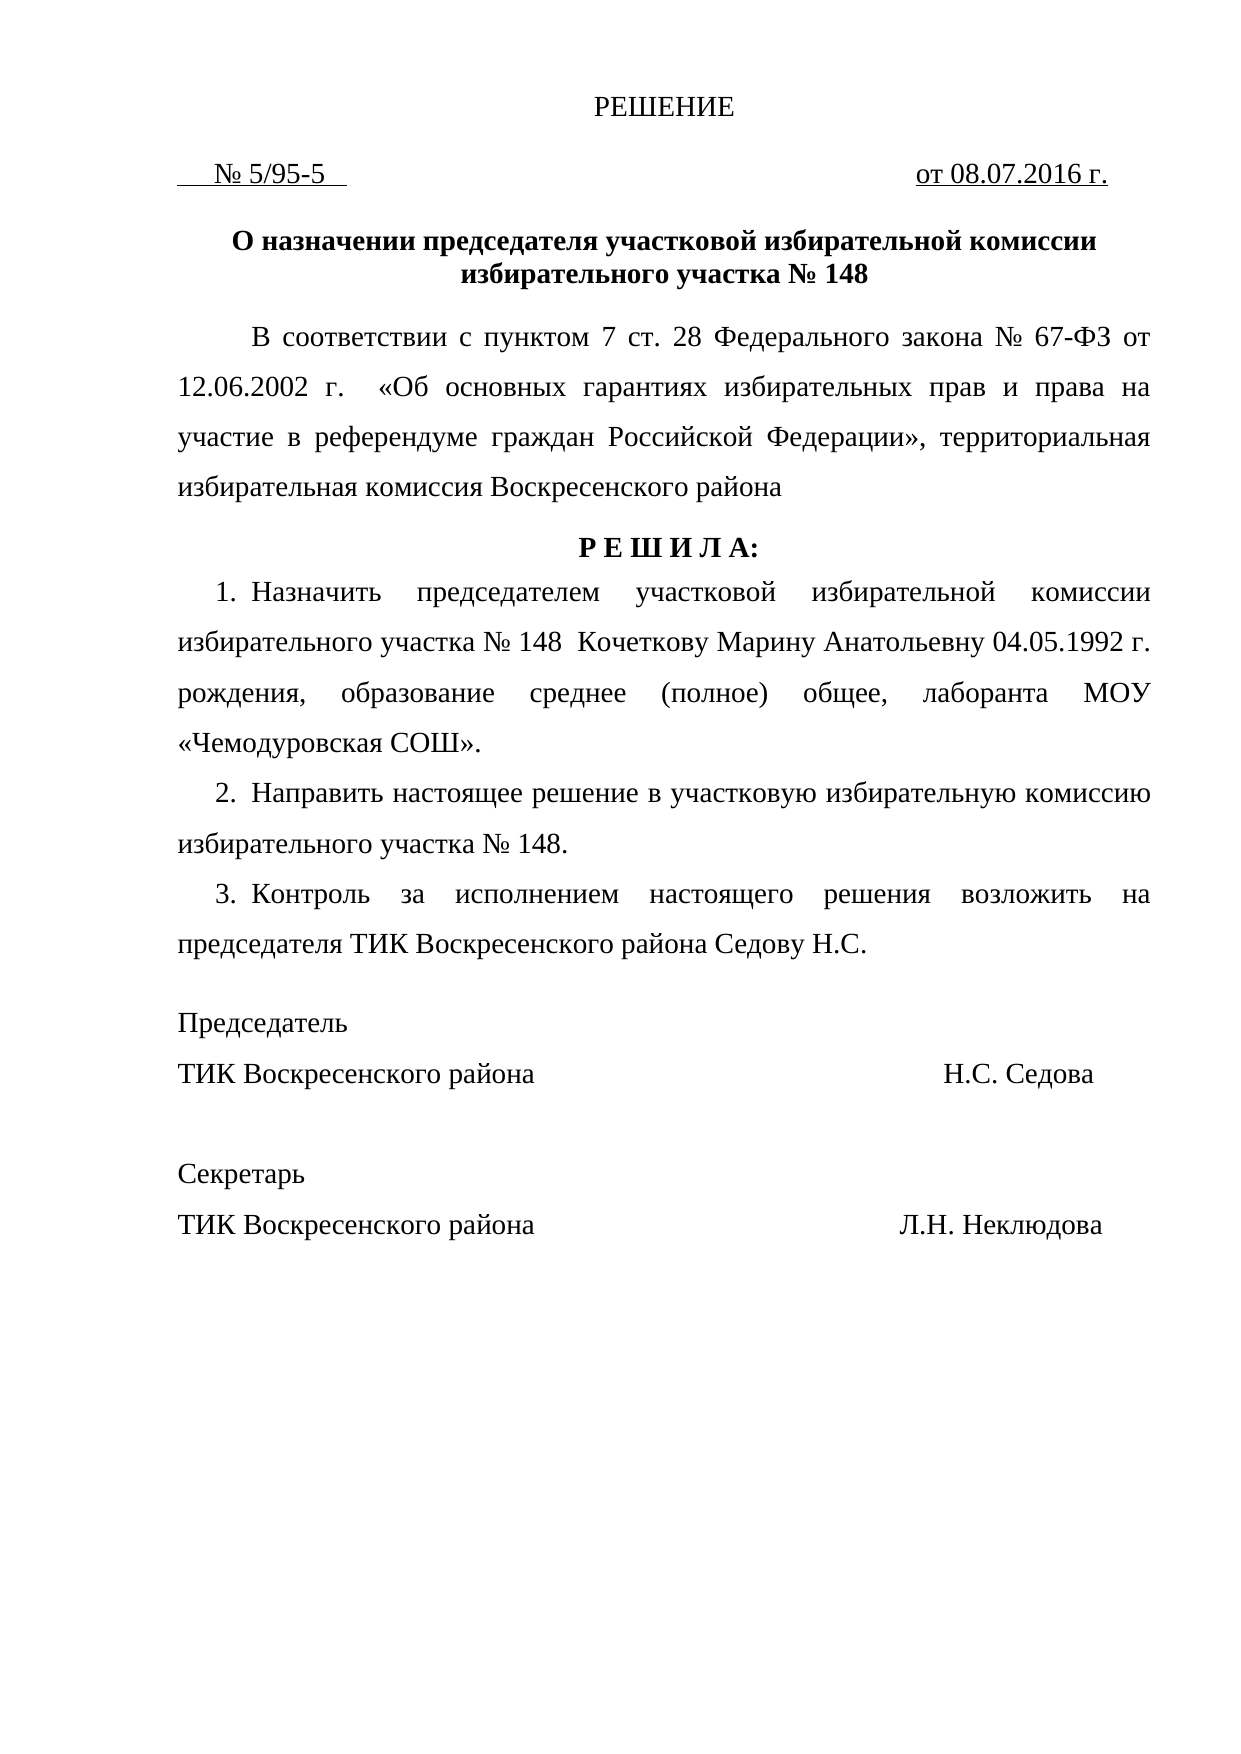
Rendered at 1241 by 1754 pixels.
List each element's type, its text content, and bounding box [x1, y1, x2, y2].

text О назначении председателя участковой избирательной комиссии избирательного участка № 148 [177, 223, 1152, 290]
text ТИК Воскресенского района Н.С. Седова [177, 1056, 1152, 1089]
text № 5/95-5 от 08.07.2016 г. [177, 156, 1152, 189]
text Председатель [177, 1006, 1152, 1039]
list Назначить председателем участковой избирательной комиссии избирательного участка № 148 Кочеткову Марину Анатольевну 04.05.1992 г. рождения, образование среднее (полное) общее, лаборанта МОУ «Чемодуровская СОШ». [177, 574, 1152, 759]
text Р Е Ш И Л А: [177, 530, 1152, 564]
text В соответствии с пунктом 7 ст. 28 Федерального закона № 67-ФЗ от 12.06.2002 г. «Об основных гарантиях избирательных прав и права на участие в референдуме граждан Российской Федерации», территориальная избирательная комиссия Воскресенского района [177, 319, 1152, 503]
list Контроль за исполнением настоящего решения возложить на председателя ТИК Воскресенского района Седову Н.С. [177, 876, 1152, 960]
text ТИК Воскресенского района Л.Н. Неклюдова [177, 1207, 1152, 1240]
text РЕШЕНИЕ [177, 89, 1152, 122]
text Секретарь [177, 1156, 1152, 1190]
list Направить настоящее решение в участковую избирательную комиссию избирательного участка № 148. [177, 776, 1152, 859]
